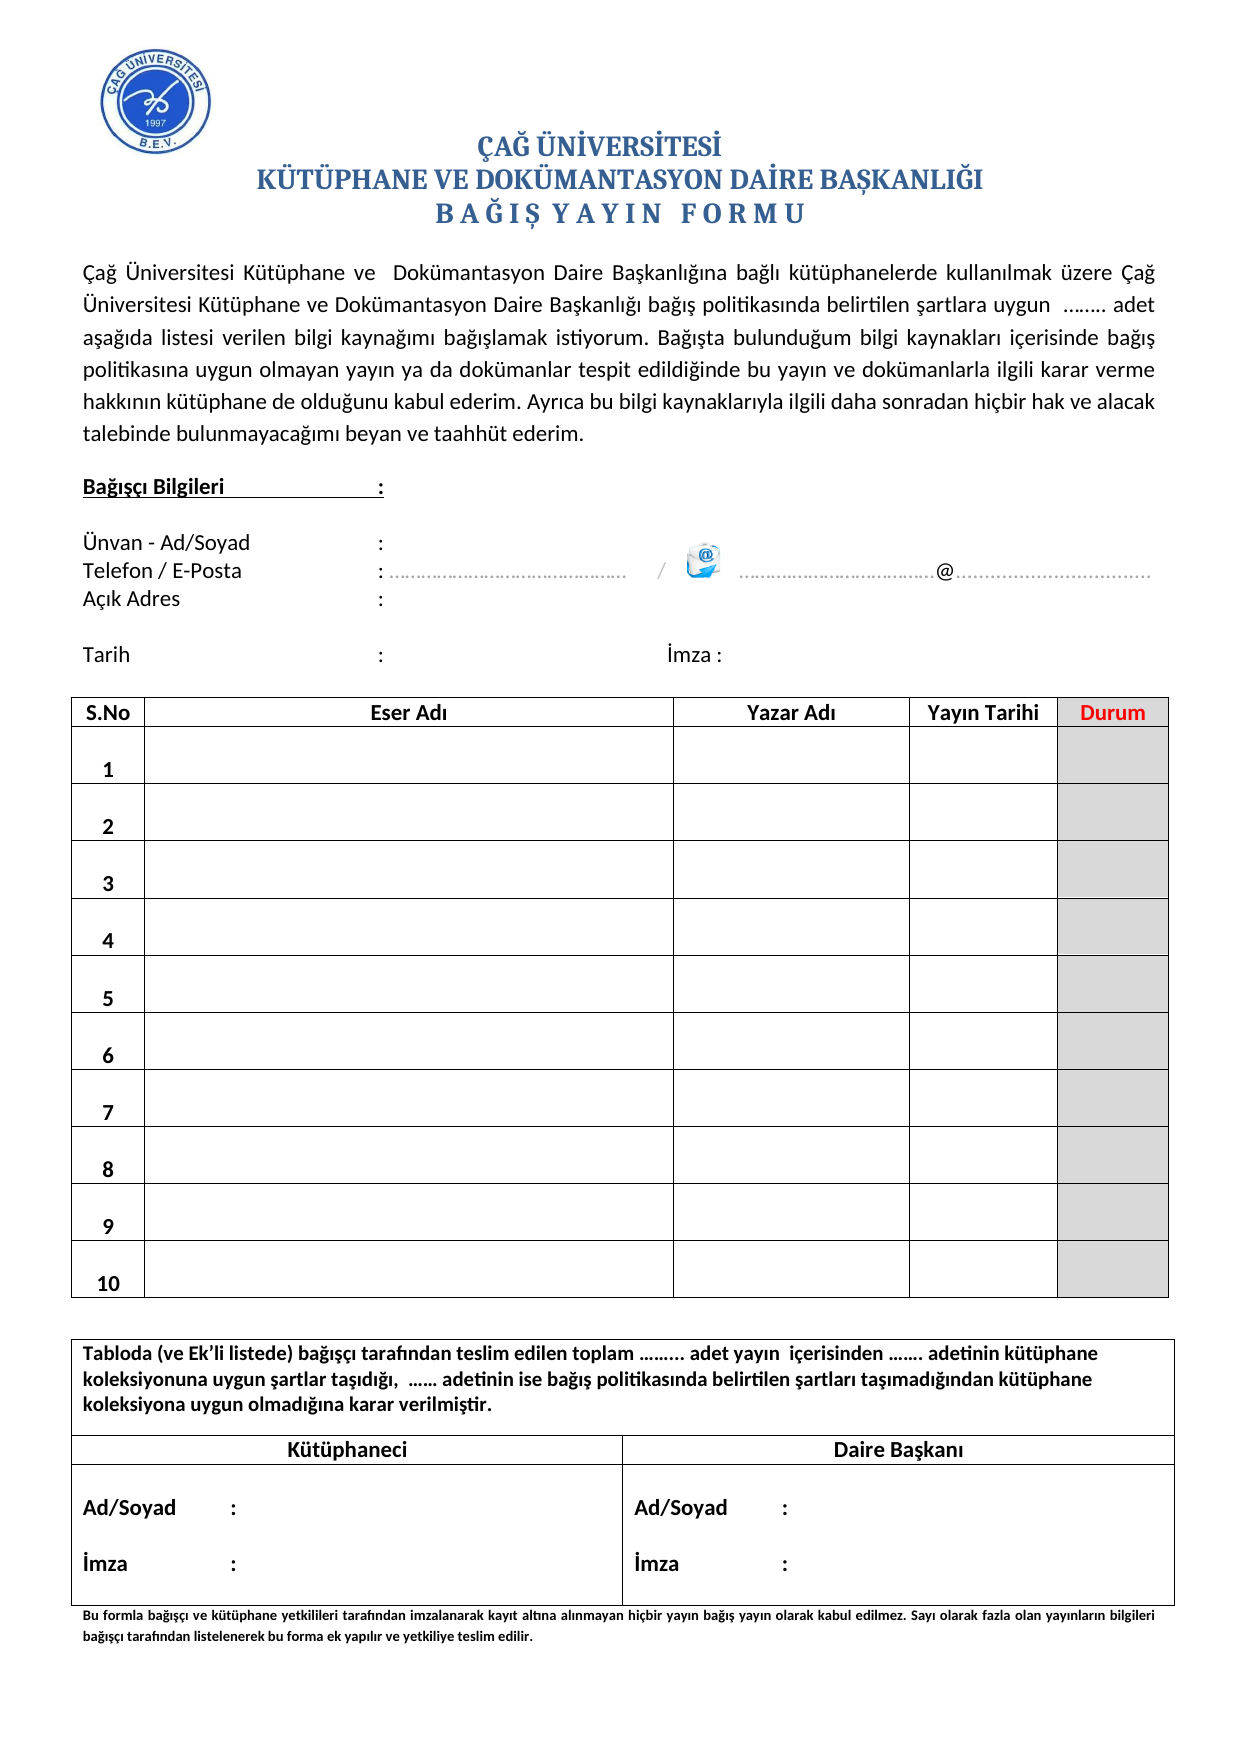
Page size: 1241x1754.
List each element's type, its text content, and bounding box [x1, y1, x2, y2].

table_cell [145, 1127, 673, 1183]
subtitle KÜTÜPHANE VE DOKÜMANTASYON DAİRE BAŞKANLIĞI [83, 163, 1157, 197]
table_cell [1058, 1184, 1168, 1240]
table_cell Ad/Soyad : İmza : [623, 1465, 1174, 1605]
table_cell [1058, 841, 1168, 897]
table_cell 10 [72, 1241, 144, 1297]
table_cell [674, 727, 909, 783]
table_cell [674, 1070, 909, 1126]
text Telefon / E-Posta : ……………………………………… / ……….………………………@.................................. [83, 556, 1157, 584]
table_cell [910, 727, 1057, 783]
table_cell [1058, 784, 1168, 840]
text Çağ Üniversitesi Kütüphane ve Dokümantasyon Daire Başkanlığına bağlı kütüphanelerde kullanılmak üzere Çağ Üniversitesi Kütüphane ve Dokümantasyon Daire Başkanlığı bağış politikasında belirtilen şartlara uygun …….. adet aşağıda listesi verilen bilgi kaynağımı bağışlamak istiyorum. Bağışta bulunduğum bilgi kaynakları içerisinde bağış politikasına uygun olmayan yayın ya da dokümanlar tespit edildiğinde bu yayın ve dokümanlarla ilgili karar verme hakkının kütüphane de olduğunu kabul ederim. Ayrıca bu bilgi kaynaklarıyla ilgili daha sonradan hiçbir hak ve alacak talebinde bulunmayacağımı beyan ve taahhüt ederim. [83, 258, 1157, 447]
table_cell [145, 1184, 673, 1240]
table_cell 2 [72, 784, 144, 840]
table_cell [1058, 1127, 1168, 1183]
text ÇAĞ ÜNİVERSİTESİ [83, 47, 1157, 163]
table_cell [1058, 1013, 1168, 1069]
table_cell [674, 841, 909, 897]
table_cell [1058, 1241, 1168, 1297]
table_cell [145, 1013, 673, 1069]
table_header S.No [72, 698, 144, 726]
table_cell [145, 727, 673, 783]
text Bağışçı Bilgileri : [83, 472, 1157, 500]
table_cell 4 [72, 899, 144, 954]
table_cell [910, 1241, 1057, 1297]
table_cell [145, 956, 673, 1012]
table_cell Ad/Soyad : İmza : [72, 1465, 622, 1605]
table_header Tabloda (ve Ek’li listede) bağışçı tarafından teslim edilen toplam ……... adet yayın içerisinden ……. adetinin kütüphane koleksiyonuna uygun şartlar taşıdığı, …… adetinin ise bağış politikasında belirtilen şartları taşımadığından kütüphane koleksiyona uygun olmadığına karar verilmiştir. [72, 1340, 1174, 1434]
table_header Durum [1058, 698, 1168, 726]
table_cell [910, 1070, 1057, 1126]
table_cell 8 [72, 1127, 144, 1183]
text Ünvan - Ad/Soyad : [83, 528, 1157, 556]
table_cell [1058, 899, 1168, 954]
table_cell 1 [72, 727, 144, 783]
table_cell [674, 1013, 909, 1069]
table_cell 3 [72, 841, 144, 897]
table_cell [145, 784, 673, 840]
picture [685, 541, 720, 577]
table_cell [145, 1070, 673, 1126]
table_cell [674, 1184, 909, 1240]
table_cell [910, 841, 1057, 897]
table_cell [145, 899, 673, 954]
table_cell [674, 1241, 909, 1297]
table_cell Daire Başkanı [623, 1436, 1174, 1463]
table_header Eser Adı [145, 698, 673, 726]
table_cell [674, 784, 909, 840]
text Tarih : İmza : [83, 641, 1157, 668]
text Açık Adres : [83, 584, 1157, 612]
table_cell [145, 841, 673, 897]
table_cell [674, 956, 909, 1012]
text Bu formla bağışçı ve kütüphane yetkilileri tarafından imzalanarak kayıt altına alınmayan hiçbir yayın bağış yayın olarak kabul edilmez. Sayı olarak fazla olan yayınların bilgileri bağışçı tarafından listelenerek bu forma ek yapılır ve yetkiliye teslim edilir. [83, 1606, 1157, 1645]
table_cell [910, 784, 1057, 840]
subtitle B A Ğ I Ş Y A Y I N F O R M U [83, 197, 1157, 230]
table_cell [910, 956, 1057, 1012]
table_cell [910, 1013, 1057, 1069]
table_cell [674, 899, 909, 954]
table_cell [1058, 727, 1168, 783]
table_cell 9 [72, 1184, 144, 1240]
table_cell Kütüphaneci [72, 1436, 622, 1463]
table_cell [1058, 1070, 1168, 1126]
table_cell [910, 899, 1057, 954]
table_cell [910, 1184, 1057, 1240]
table_header Yayın Tarihi [910, 698, 1057, 726]
table_cell [1058, 956, 1168, 1012]
table_cell [145, 1241, 673, 1297]
table_cell [910, 1127, 1057, 1183]
table_header Yazar Adı [674, 698, 909, 726]
picture [98, 47, 214, 156]
table_cell 5 [72, 956, 144, 1012]
table_cell [674, 1127, 909, 1183]
table_cell 7 [72, 1070, 144, 1126]
table_cell 6 [72, 1013, 144, 1069]
